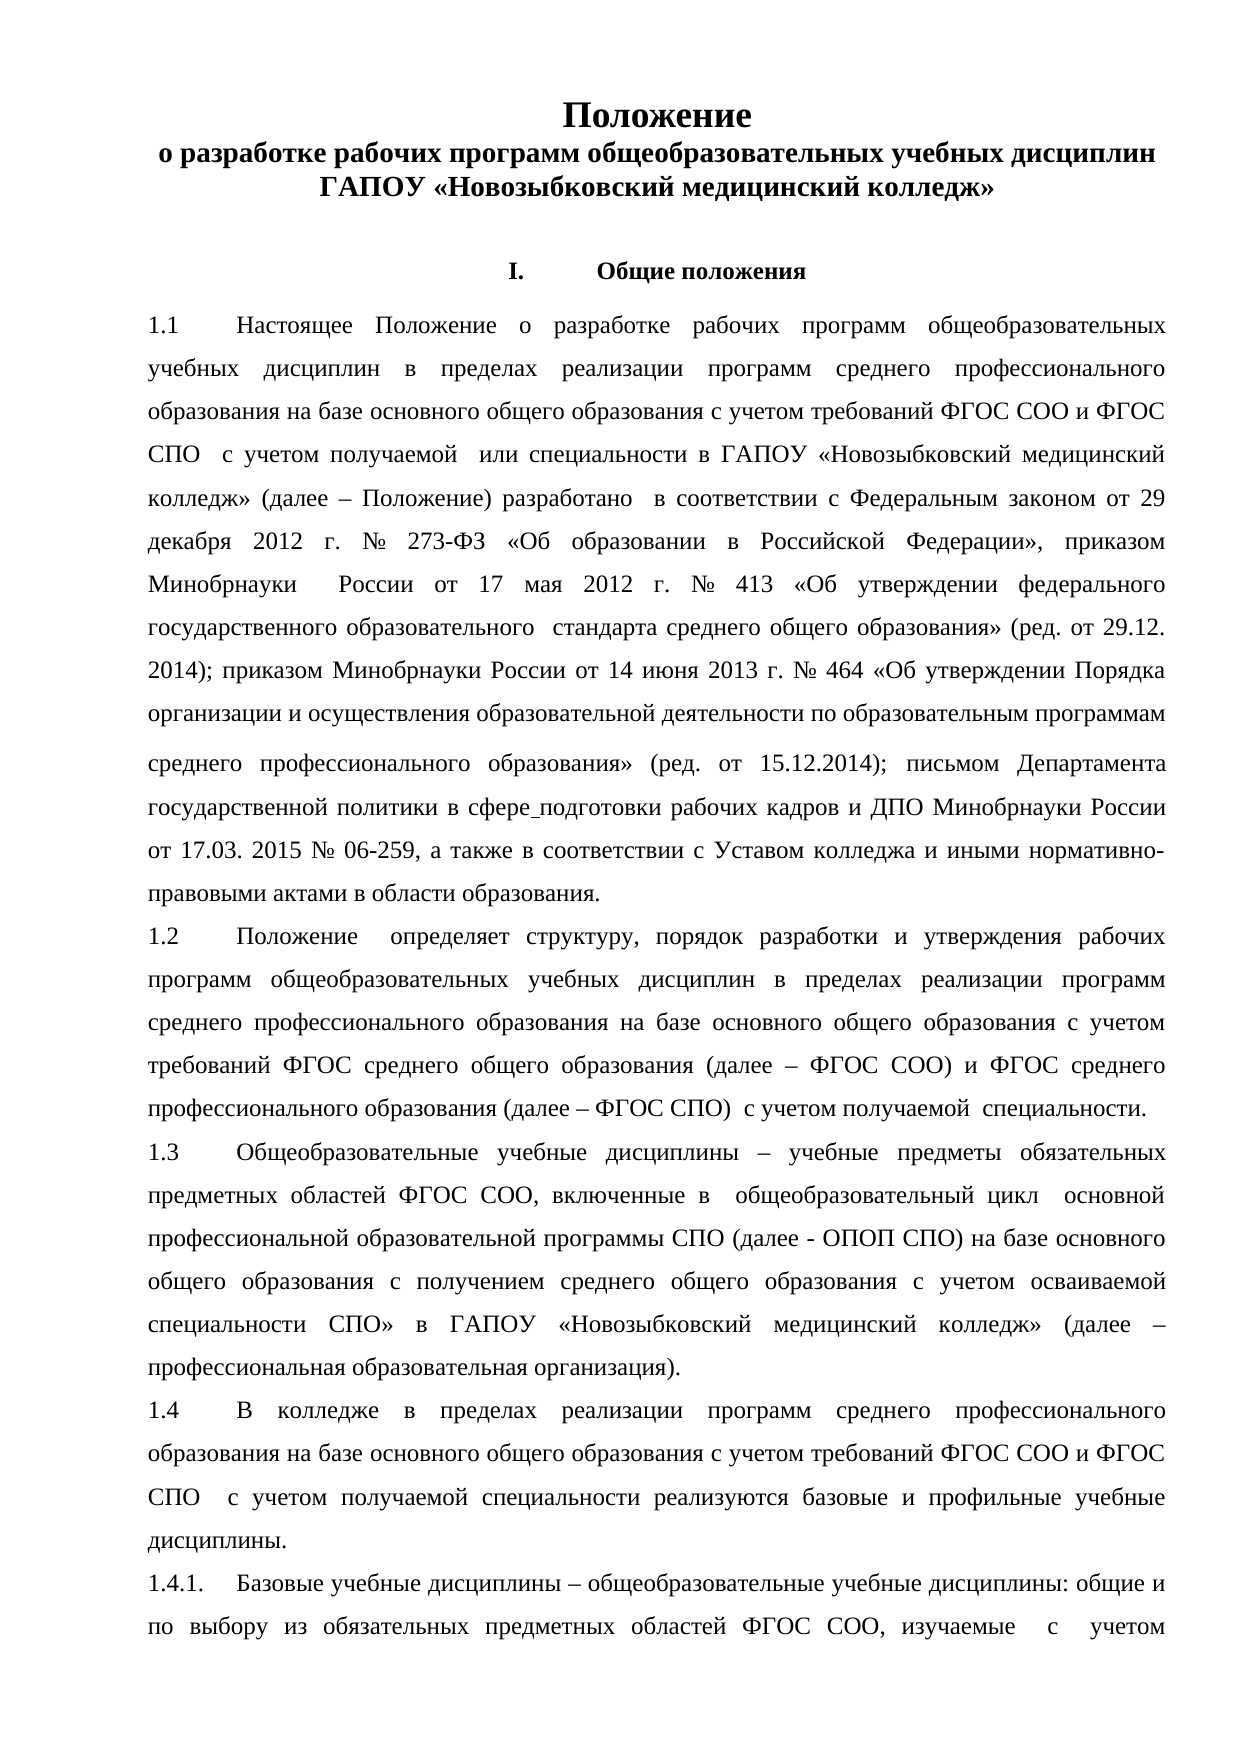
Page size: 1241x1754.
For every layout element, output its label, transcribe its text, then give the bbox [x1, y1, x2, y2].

list В колледже в пределах реализации программ среднего профессионального образования на базе основного общего образования с учетом требований ФГОС СОО и ФГОС СПО с учетом получаемой специальности реализуются базовые и профильные учебные дисциплины. [148, 1395, 1167, 1553]
list Положение определяет структуру, порядок разработки и утверждения рабочих программ общеобразовательных учебных дисциплин в пределах реализации программ среднего профессионального образования на базе основного общего образования с учетом требований ФГОС среднего общего образования (далее – ФГОС СОО) и ФГОС среднего профессионального образования (далее – ФГОС СПО) с учетом получаемой специальности. [148, 921, 1167, 1122]
text о разработке рабочих программ общеобразовательных учебных дисциплин ГАПОУ «Новозыбковский медицинский колледж» [148, 135, 1167, 202]
list Общеобразовательные учебные дисциплины – учебные предметы обязательных предметных областей ФГОС СОО, включенные в общеобразовательный цикл основной профессиональной образовательной программы СПО (далее - ОПОП СПО) на базе основного общего образования с получением среднего общего образования с учетом осваиваемой специальности СПО» в ГАПОУ «Новозыбковский медицинский колледж» (далее – профессиональная образовательная организация). [148, 1137, 1167, 1381]
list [148, 1568, 1167, 1640]
subtitle Положение [148, 92, 1167, 135]
list Общие положения [148, 256, 1167, 285]
list Настоящее Положение о разработке рабочих программ общеобразовательных учебных дисциплин в пределах реализации программ среднего профессионального образования на базе основного общего образования с учетом требований ФГОС СОО и ФГОС СПО с учетом получаемой или специальности в ГАПОУ «Новозыбковский медицинский колледж» (далее – Положение) разработано в соответствии с Федеральным законом от 29 декабря . № 273-ФЗ «Об образовании в Российской Федерации», приказом Минобрнауки России от 17 мая . № 413 «Об утверждении федерального государственного образовательного стандарта среднего общего образования» (ред. от 29.12. 2014); приказом Минобрнауки России от 14 июня . № 464 «Об утверждении Порядка организации и осуществления образовательной деятельности по образовательным программам среднего профессионального образования» (ред. от 15.12.2014); письмом Департамента государственной политики в сфере подготовки рабочих кадров и ДПО Минобрнауки России от 17.03. 2015 № 06-259, а также в соответствии с Уставом колледжа и иными нормативно-правовыми актами в области образования. [148, 310, 1167, 907]
